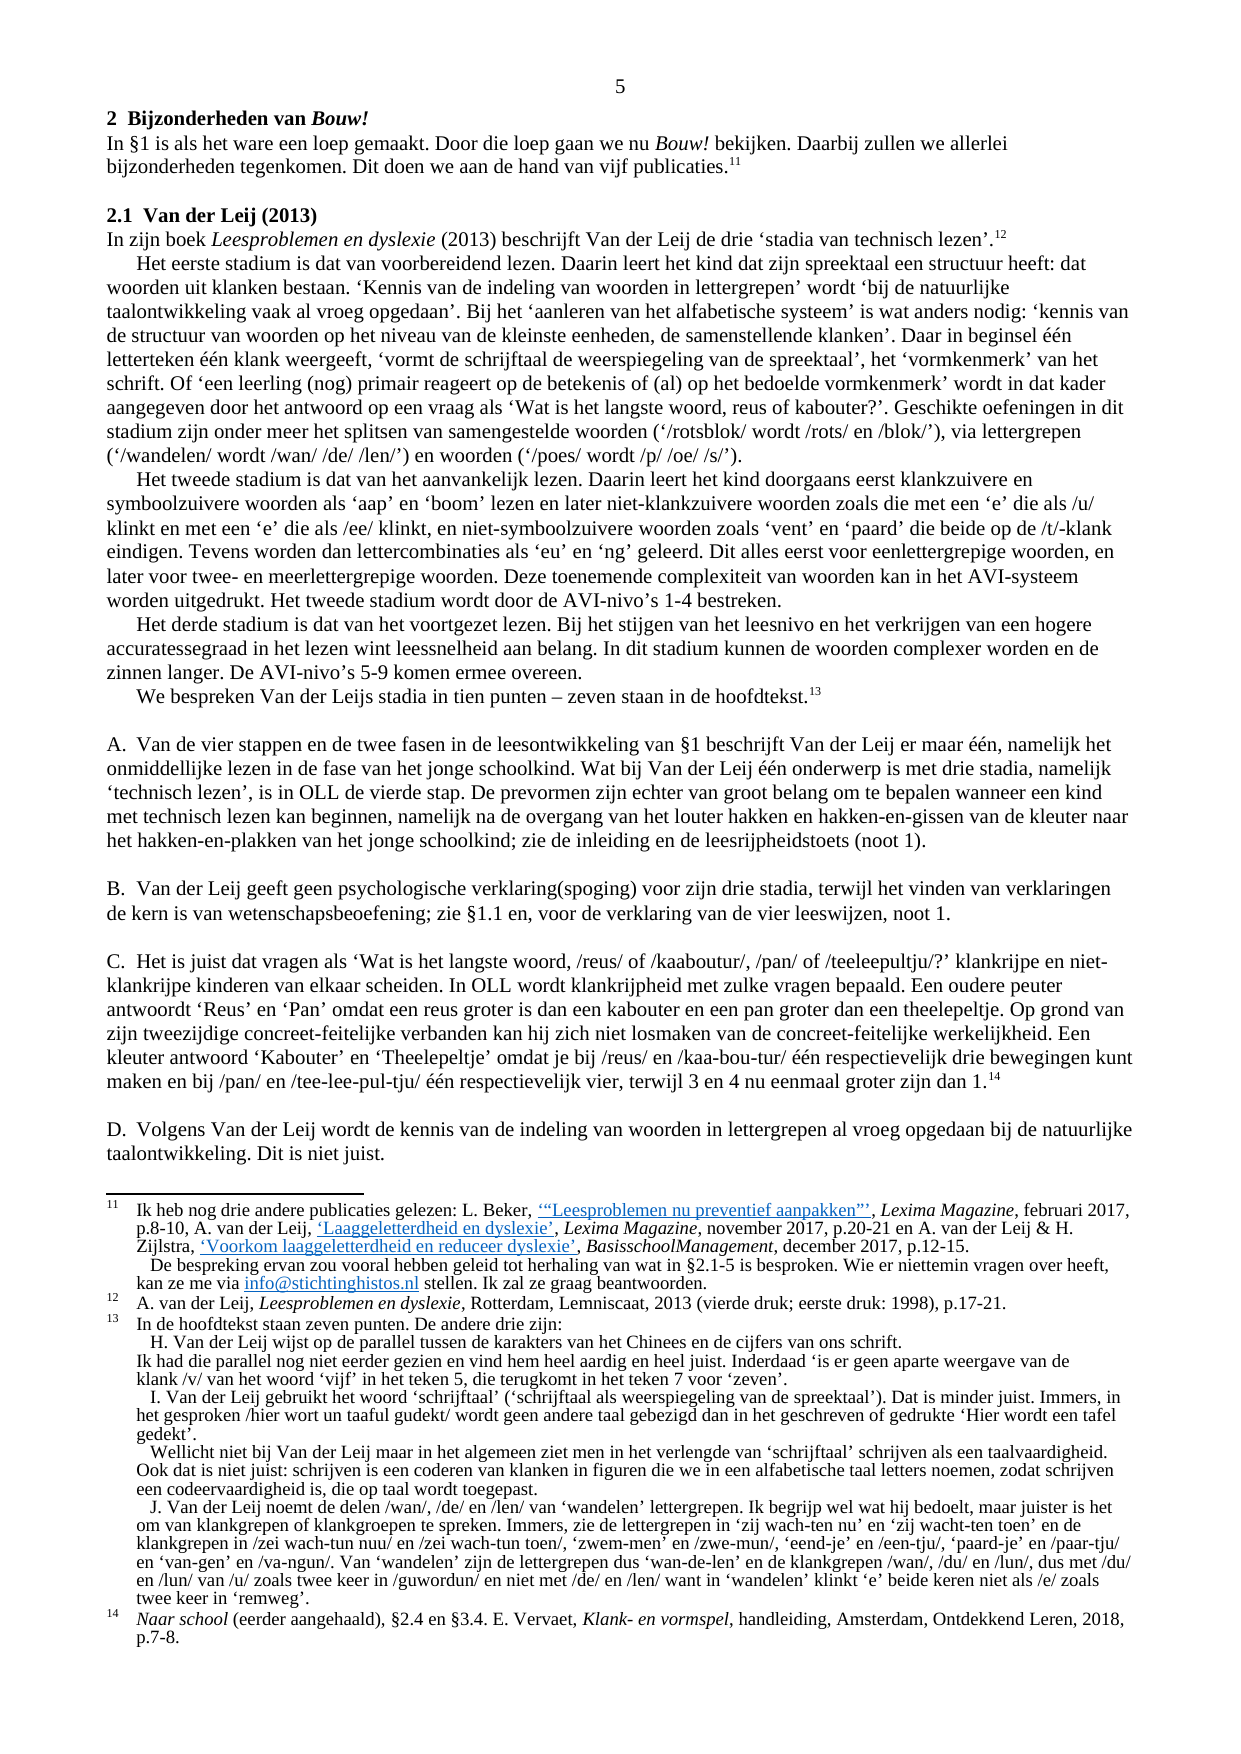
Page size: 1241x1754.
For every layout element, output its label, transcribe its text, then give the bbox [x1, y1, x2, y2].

text D. Volgens Van der Leij wordt de kennis van de indeling van woorden in lettergrepen al vroeg opgedaan bij de natuurlijke taalontwikkeling. Dit is niet juist. [106, 1117, 1134, 1165]
text Het derde stadium is dat van het voortgezet lezen. Bij het stijgen van het leesnivo en het verkrijgen van een hogere accuratessegraad in het lezen wint leessnelheid aan belang. In dit stadium kunnen de woorden complexer worden en de zinnen langer. De AVI-nivo’s 5-9 komen ermee overeen. [106, 612, 1134, 684]
text We bespreken Van der Leijs stadia in tien punten – zeven staan in de hoofdtekst. [106, 684, 1134, 708]
text B. Van der Leij geeft geen psychologische verklaring(spoging) voor zijn drie stadia, terwijl het vinden van verklaringen de kern is van wetenschapsbeoefening; zie §1.1 en, voor de verklaring van de vier leeswijzen, noot 1. [106, 876, 1134, 948]
text A. Van de vier stappen en de twee fasen in de leesontwikkeling van §1 beschrijft Van der Leij er maar één, namelijk het onmiddellijke lezen in de fase van het jonge schoolkind. Wat bij Van der Leij één onderwerp is met drie stadia, namelijk ‘technisch lezen’, is in OLL de vierde stap. De prevormen zijn echter van groot belang om te bepalen wanneer een kind met technisch lezen kan beginnen, namelijk na de overgang van het louter hakken en hakken-en-gissen van de kleuter naar het hakken-en-plakken van het jonge schoolkind; zie de inleiding en de leesrijpheidstoets (noot 1). [106, 732, 1134, 852]
text In §1 is als het ware een loep gemaakt. Door die loep gaan we nu Bouw! bekijken. Daarbij zullen we allerlei bijzonderheden tegenkomen. Dit doen we aan de hand van vijf publicaties. [106, 130, 1134, 178]
text Het tweede stadium is dat van het aanvankelijk lezen. Daarin leert het kind doorgaans eerst klankzuivere en symboolzuivere woorden als ‘aap’ en ‘boom’ lezen en later niet-klankzuivere woorden zoals die met een ‘e’ die als /u/ klinkt en met een ‘e’ die als /ee/ klinkt, en niet-symboolzuivere woorden zoals ‘vent’ en ‘paard’ die beide op de /t/-klank eindigen. Tevens worden dan lettercombinaties als ‘eu’ en ‘ng’ geleerd. Dit alles eerst voor eenlettergrepige woorden, en later voor twee- en meerlettergrepige woorden. Deze toenemende complexiteit van woorden kan in het AVI-systeem worden uitgedrukt. Het tweede stadium wordt door de AVI-nivo’s 1-4 bestreken. [106, 467, 1134, 612]
text 2.1 Van der Leij (2013) [106, 203, 1134, 227]
text 2 Bijzonderheden van Bouw! [106, 106, 1134, 130]
text Het eerste stadium is dat van voorbereidend lezen. Daarin leert het kind dat zijn spreektaal een structuur heeft: dat woorden uit klanken bestaan. ‘Kennis van de indeling van woorden in lettergrepen’ wordt ‘bij de natuurlijke taalontwikkeling vaak al vroeg opgedaan’. Bij het ‘aanleren van het alfabetische systeem’ is wat anders nodig: ‘kennis van de structuur van woorden op het niveau van de kleinste eenheden, de samenstellende klanken’. Daar in beginsel één letterteken één klank weergeeft, ‘vormt de schrijftaal de weerspiegeling van de spreektaal’, het ‘vormkenmerk’ van het schrift. Of ‘een leerling (nog) primair reageert op de betekenis of (al) op het bedoelde vormkenmerk’ wordt in dat kader aangegeven door het antwoord op een vraag als ‘Wat is het langste woord, reus of kabouter?’. Geschikte oefeningen in dit stadium zijn onder meer het splitsen van samengestelde woorden (‘/rotsblok/ wordt /rots/ en /blok/’), via lettergrepen (‘/wandelen/ wordt /wan/ /de/ /len/’) en woorden (‘/poes/ wordt /p/ /oe/ /s/’). [106, 251, 1134, 467]
text In zijn boek Leesproblemen en dyslexie (2013) beschrijft Van der Leij de drie ‘stadia van technisch lezen’. [106, 227, 1134, 251]
text C. Het is juist dat vragen als ‘Wat is het langste woord, /reus/ of /kaaboutur/, /pan/ of /teeleepultju/?’ klankrijpe en niet-klankrijpe kinderen van elkaar scheiden. In OLL wordt klankrijpheid met zulke vragen bepaald. Een oudere peuter antwoordt ‘Reus’ en ‘Pan’ omdat een reus groter is dan een kabouter en een pan groter dan een theelepeltje. Op grond van zijn tweezijdige concreet-feitelijke verbanden kan hij zich niet losmaken van de concreet-feitelijke werkelijkheid. Een kleuter antwoord ‘Kabouter’ en ‘Theelepeltje’ omdat je bij /reus/ en /kaa-bou-tur/ één respectievelijk drie bewegingen kunt maken en bij /pan/ en /tee-lee-pul-tju/ één respectievelijk vier, terwijl 3 en 4 nu eenmaal groter zijn dan 1. [106, 948, 1134, 1093]
